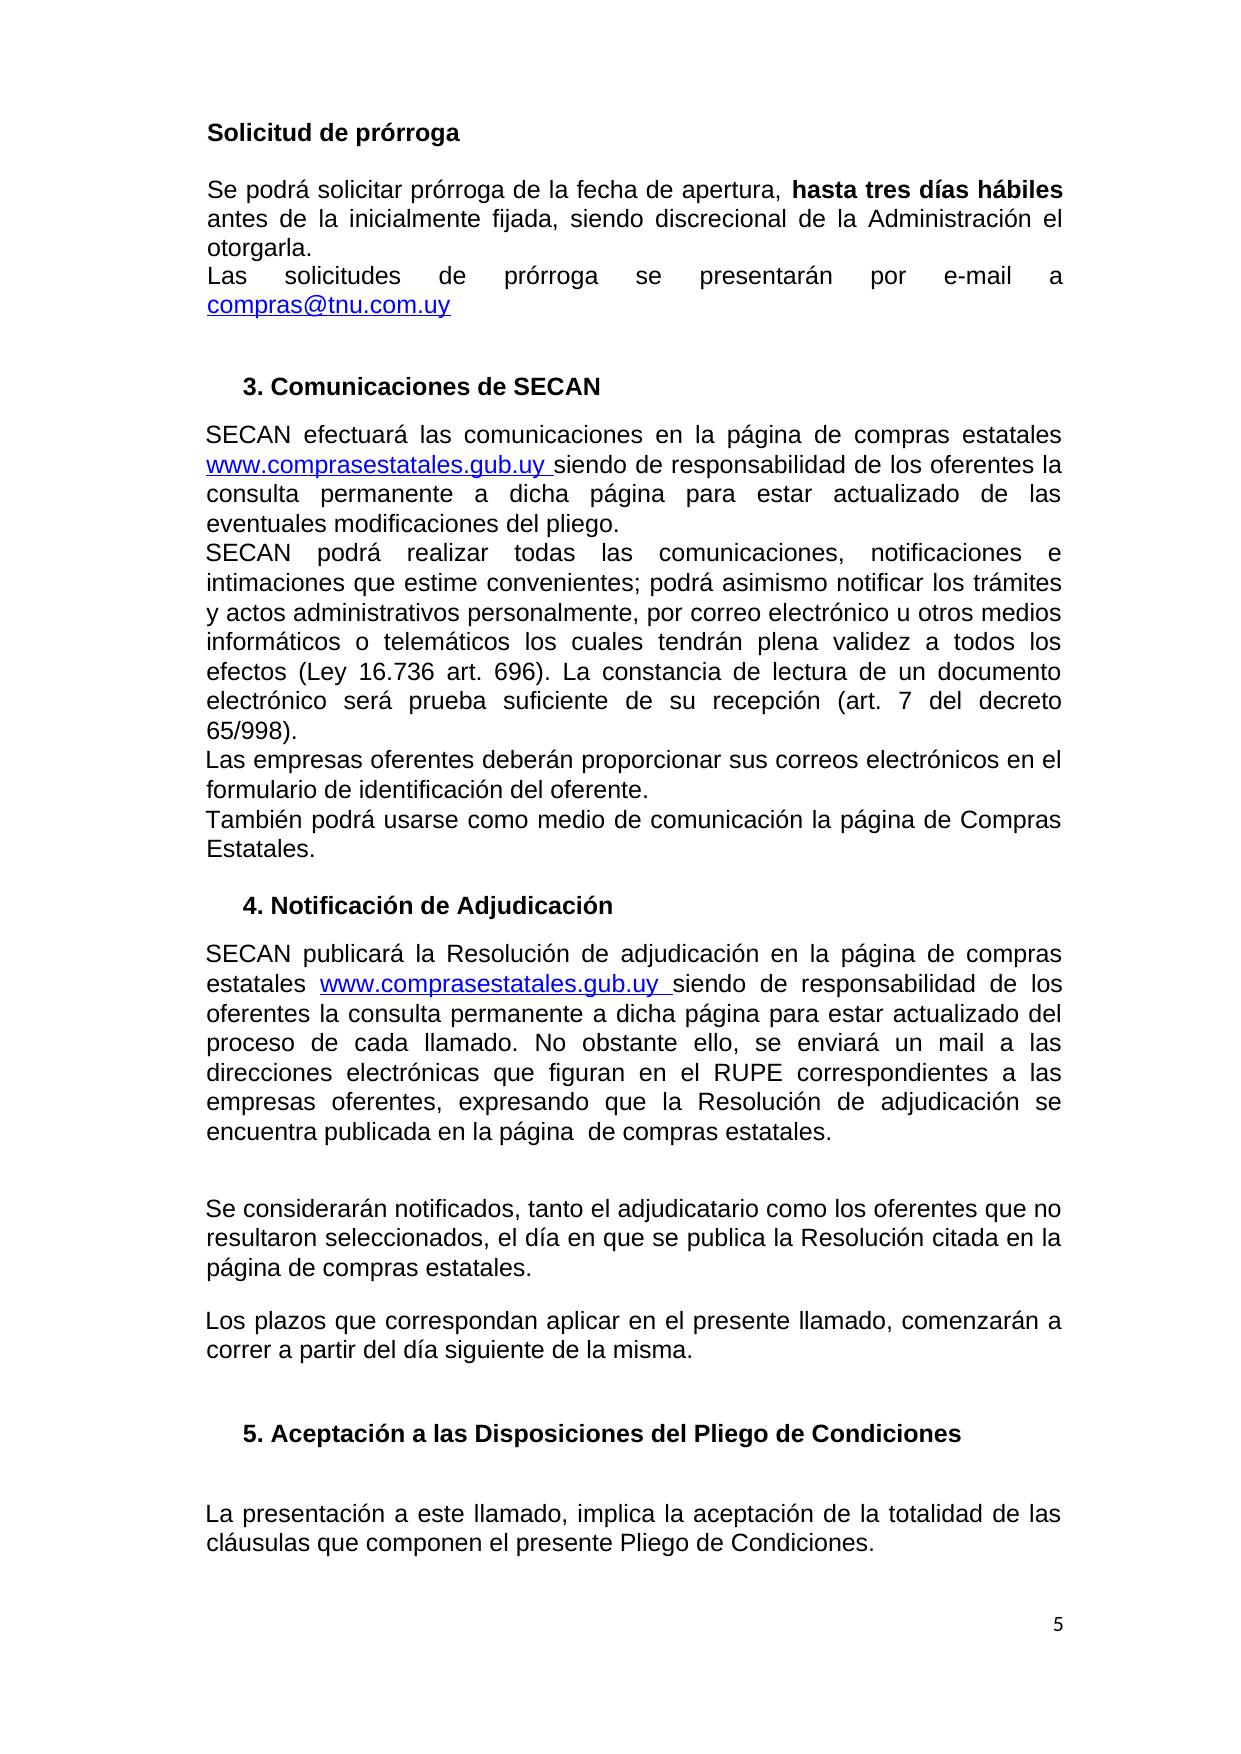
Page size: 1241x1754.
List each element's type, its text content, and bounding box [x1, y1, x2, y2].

text SECAN efectuará las comunicaciones en la página de compras estatales www.comprasestatales.gub.uy siendo de responsabilidad de los oferentes la consulta permanente a dicha página para estar actualizado de las eventuales modificaciones del pliego. [205, 420, 1063, 538]
text Los plazos que correspondan aplicar en el presente llamado, comenzarán a correr a partir del día siguiente de la misma. [205, 1306, 1063, 1364]
text Se podrá solicitar prórroga de la fecha de apertura, hasta tres días hábiles antes de la inicialmente fijada, siendo discrecional de la Administración el otorgarla. [207, 175, 1064, 261]
text Solicitud de prórroga [207, 117, 1064, 146]
subtitle 5. Aceptación a las Disposiciones del Pliego de Condiciones [243, 1419, 1064, 1448]
text SECAN publicará la Resolución de adjudicación en la página de compras estatales www.comprasestatales.gub.uy siendo de responsabilidad de los oferentes la consulta permanente a dicha página para estar actualizado del proceso de cada llamado. No obstante ello, se enviará un mail a las direcciones electrónicas que figuran en el RUPE correspondientes a las empresas oferentes, expresando que la Resolución de adjudicación se encuentra publicada en la página de compras estatales. [205, 939, 1063, 1146]
text También podrá usarse como medio de comunicación la página de Compras Estatales. [205, 805, 1063, 863]
text La presentación a este llamado, implica la aceptación de la totalidad de las cláusulas que componen el presente Pliego de Condiciones. [205, 1498, 1063, 1557]
text SECAN podrá realizar todas las comunicaciones, notificaciones e intimaciones que estime convenientes; podrá asimismo notificar los trámites y actos administrativos personalmente, por correo electrónico u otros medios informáticos o telemáticos los cuales tendrán plena validez a todos los efectos (Ley 16.736 art. 696). La constancia de lectura de un documento electrónico será prueba suficiente de su recepción (art. 7 del decreto 65/998). [205, 538, 1063, 745]
text Las empresas oferentes deberán proporcionar sus correos electrónicos en el formulario de identificación del oferente. [205, 746, 1063, 804]
text Se considerarán notificados, tanto el adjudicatario como los oferentes que no resultaron seleccionados, el día en que se publica la Resolución citada en la página de compras estatales. [205, 1194, 1063, 1282]
text Las solicitudes de prórroga se presentarán por e-mail a compras@tnu.com.uy [207, 261, 1064, 319]
subtitle 4. Notificación de Adjudicación [243, 891, 1064, 919]
text 3. Comunicaciones de SECAN [243, 371, 1064, 400]
